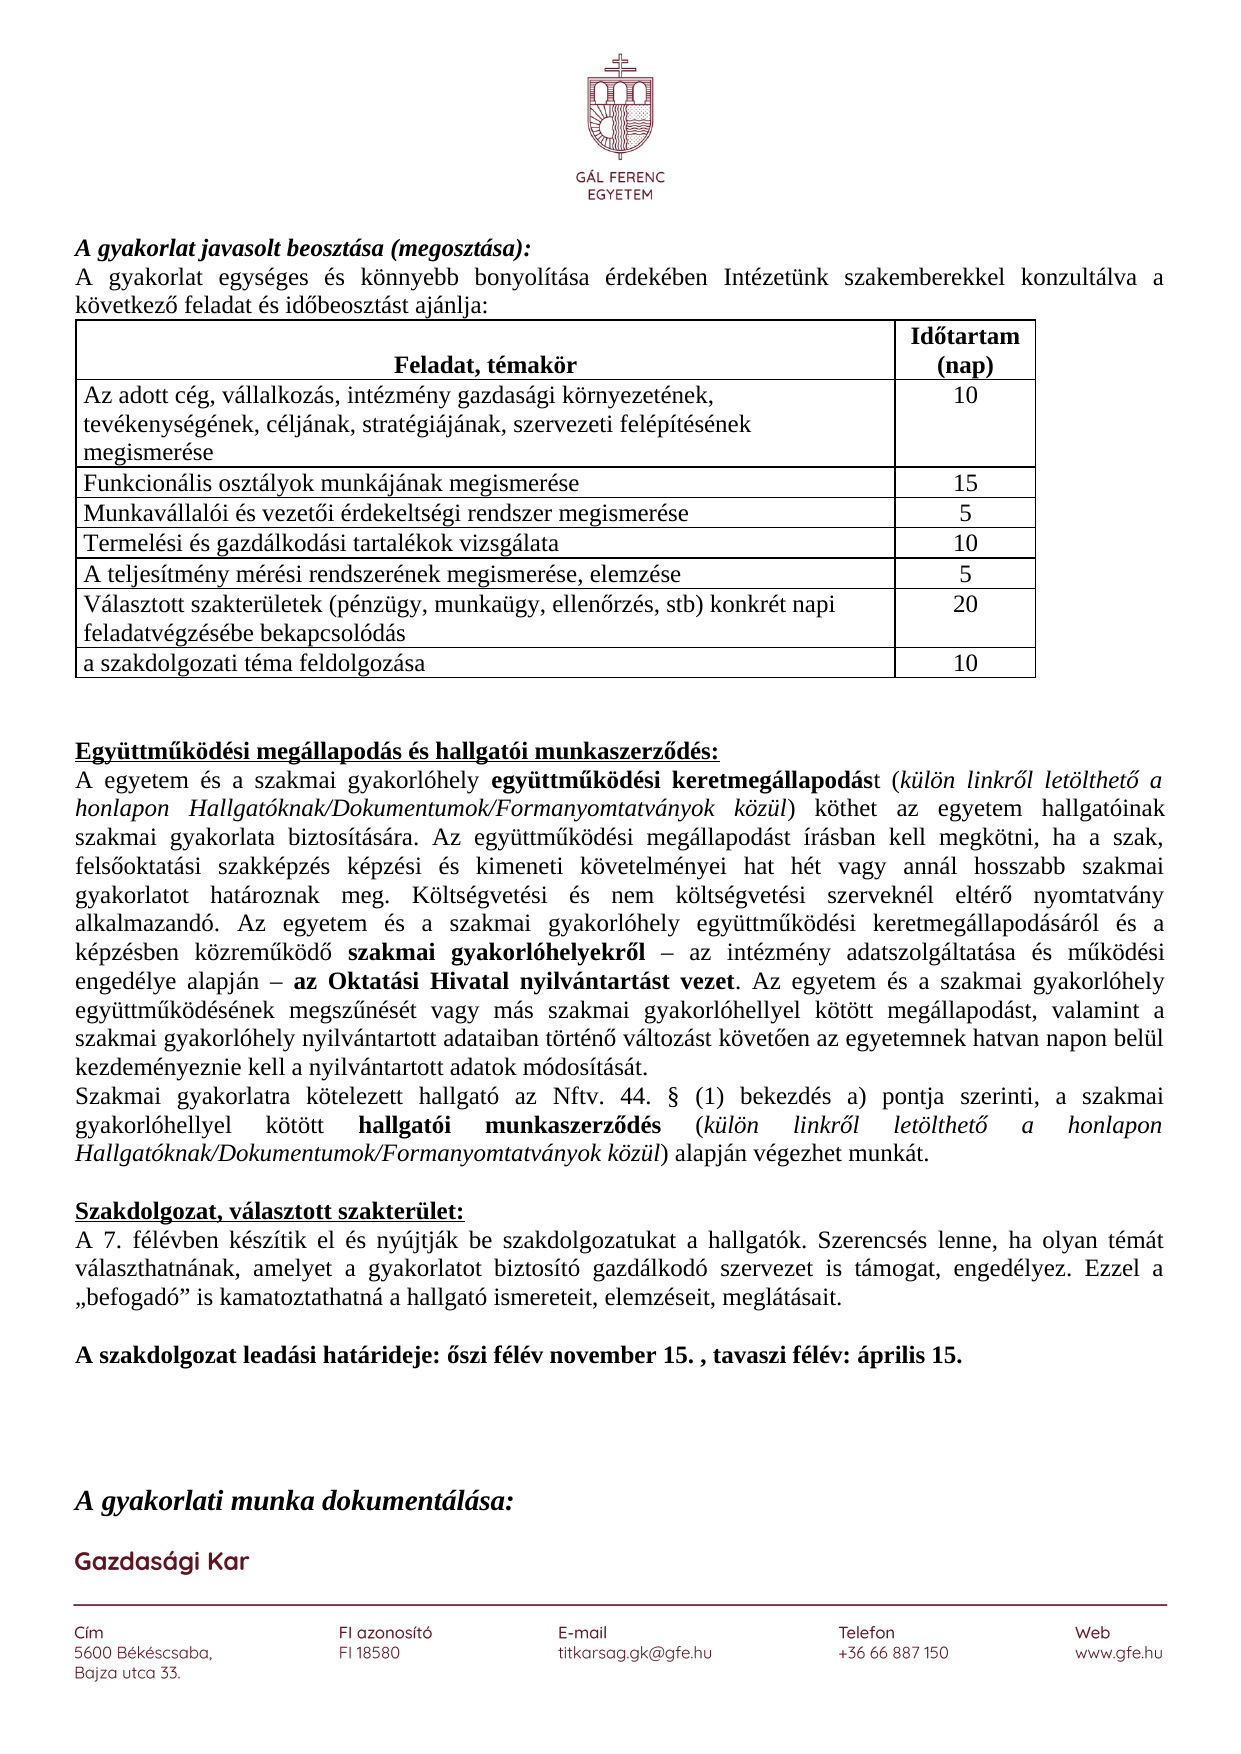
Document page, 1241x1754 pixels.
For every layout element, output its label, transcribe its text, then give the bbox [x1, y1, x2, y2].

text A 7. félévben készítik el és nyújtják be szakdolgozatukat a hallgatók. Szerencsés lenne, ha olyan témát választhatnának, amelyet a gyakorlatot biztosító gazdálkodó szervezet is támogat, engedélyez. Ezzel a „befogadó” is kamatoztathatná a hallgató ismereteit, elemzéseit, meglátásait. [75, 1225, 1165, 1311]
table_cell Munkavállalói és vezetői érdekeltségi rendszer megismerése [77, 498, 894, 527]
table_cell Termelési és gazdálkodási tartalékok vizsgálata [77, 528, 894, 557]
text Szakmai gyakorlatra kötelezett hallgató az Nftv. 44. § (1) bekezdés a) pontja szerinti, a szakmai gyakorlóhellyel kötött hallgatói munkaszerződés (külön linkről letölthető a honlapon Hallgatóknak/Dokumentumok/Formanyomtatványok közül) alapján végezhet munkát. [75, 1081, 1165, 1167]
text A gyakorlat javasolt beosztása (megosztása): [75, 233, 1165, 262]
table_header Feladat, témakör [77, 321, 894, 378]
table_cell 5 [896, 559, 1035, 587]
text Szakdolgozat, választott szakterület: [75, 1196, 1165, 1225]
table_cell Az adott cég, vállalkozás, intézmény gazdasági környezetének, tevékenységének, céljának, stratégiájának, szervezeti felépítésének megismerése [77, 380, 894, 466]
table_cell 15 [896, 468, 1035, 497]
table_cell 10 [896, 648, 1035, 677]
text A gyakorlati munka dokumentálása: [75, 1483, 1165, 1517]
table_cell 10 [896, 528, 1035, 557]
table_cell Funkcionális osztályok munkájának megismerése [77, 468, 894, 497]
table_header Időtartam (nap) [896, 321, 1035, 378]
table_cell 20 [896, 589, 1035, 647]
table_cell 10 [896, 380, 1035, 466]
table_cell 5 [896, 498, 1035, 527]
picture [0, 1539, 1240, 1754]
text A egyetem és a szakmai gyakorlóhely együttműködési keretmegállapodást (külön linkről letölthető a honlapon Hallgatóknak/Dokumentumok/Formanyomtatványok közül) köthet az egyetem hallgatóinak szakmai gyakorlata biztosítására. Az együttműködési megállapodást írásban kell megkötni, ha a szak, felsőoktatási szakképzés képzési és kimeneti követelményei hat hét vagy annál hosszabb szakmai gyakorlatot határoznak meg. Költségvetési és nem költségvetési szerveknél eltérő nyomtatvány alkalmazandó. Az egyetem és a szakmai gyakorlóhely együttműködési keretmegállapodásáról és a képzésben közreműködő szakmai gyakorlóhelyekről – az intézmény adatszolgáltatása és működési engedélye alapján – az Oktatási Hivatal nyilvántartást vezet. Az egyetem és a szakmai gyakorlóhely együttműködésének megszűnését vagy más szakmai gyakorlóhellyel kötött megállapodást, valamint a szakmai gyakorlóhely nyilvántartott adataiban történő változást követően az egyetemnek hatvan napon belül kezdeményeznie kell a nyilvántartott adatok módosítását. [75, 765, 1165, 1081]
text A szakdolgozat leadási határideje: őszi félév november 15. , tavaszi félév: április 15. [75, 1340, 1165, 1368]
picture [147, 0, 1093, 205]
text A gyakorlat egységes és könnyebb bonyolítása érdekében Intézetünk szakemberekkel konzultálva a következő feladat és időbeosztást ajánlja: [75, 262, 1165, 319]
table_cell Választott szakterületek (pénzügy, munkaügy, ellenőrzés, stb) konkrét napi feladatvégzésébe bekapcsolódás [77, 589, 894, 647]
text Együttműködési megállapodás és hallgatói munkaszerződés: [75, 736, 1165, 765]
table_cell A teljesítmény mérési rendszerének megismerése, elemzése [77, 559, 894, 587]
table_cell a szakdolgozati téma feldolgozása [77, 648, 894, 677]
